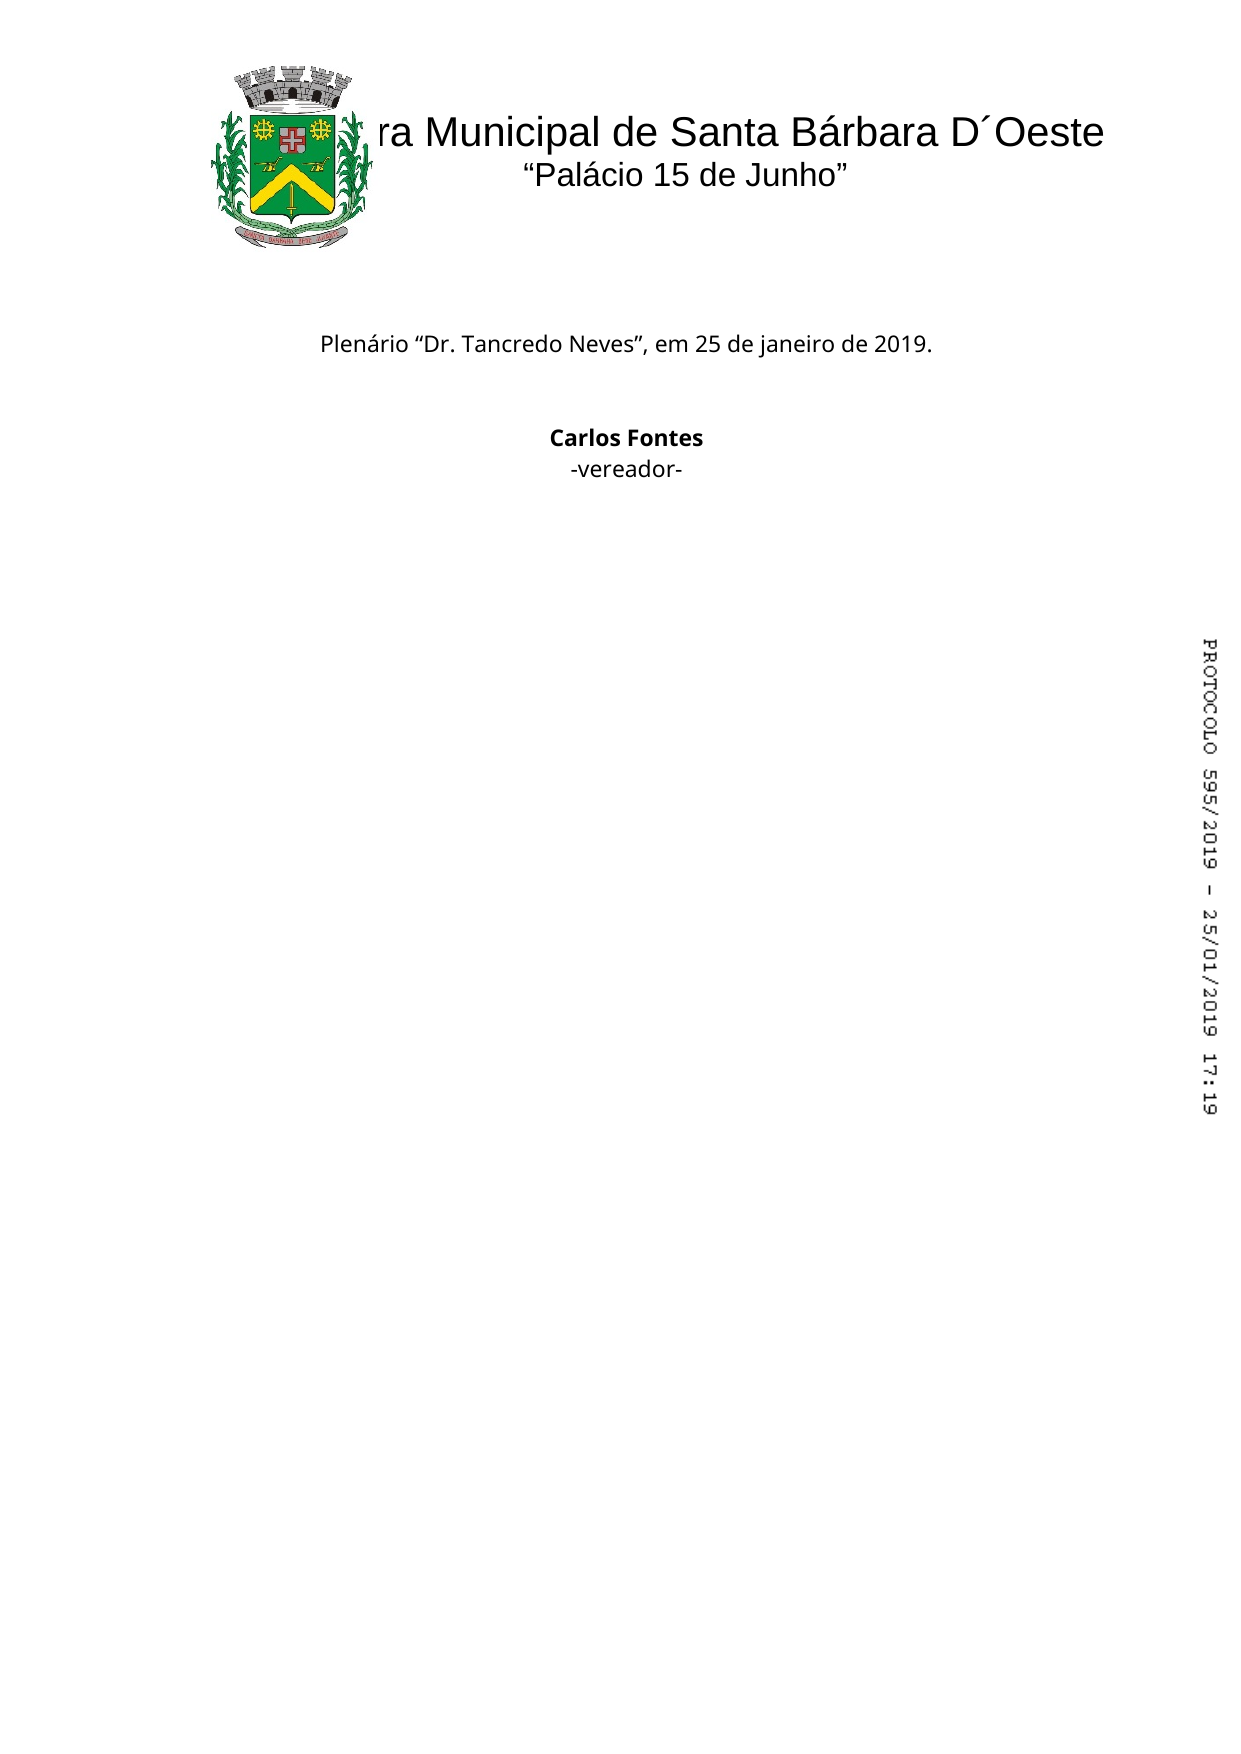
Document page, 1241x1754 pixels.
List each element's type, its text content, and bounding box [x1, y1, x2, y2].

text Carlos Fontes [177, 422, 1063, 453]
picture [1177, 635, 1241, 1119]
text Plenário “Dr. Tancredo Neves”, em 25 de janeiro de 2019. [177, 328, 1063, 359]
text -vereador- [177, 453, 1063, 484]
picture [210, 66, 380, 255]
